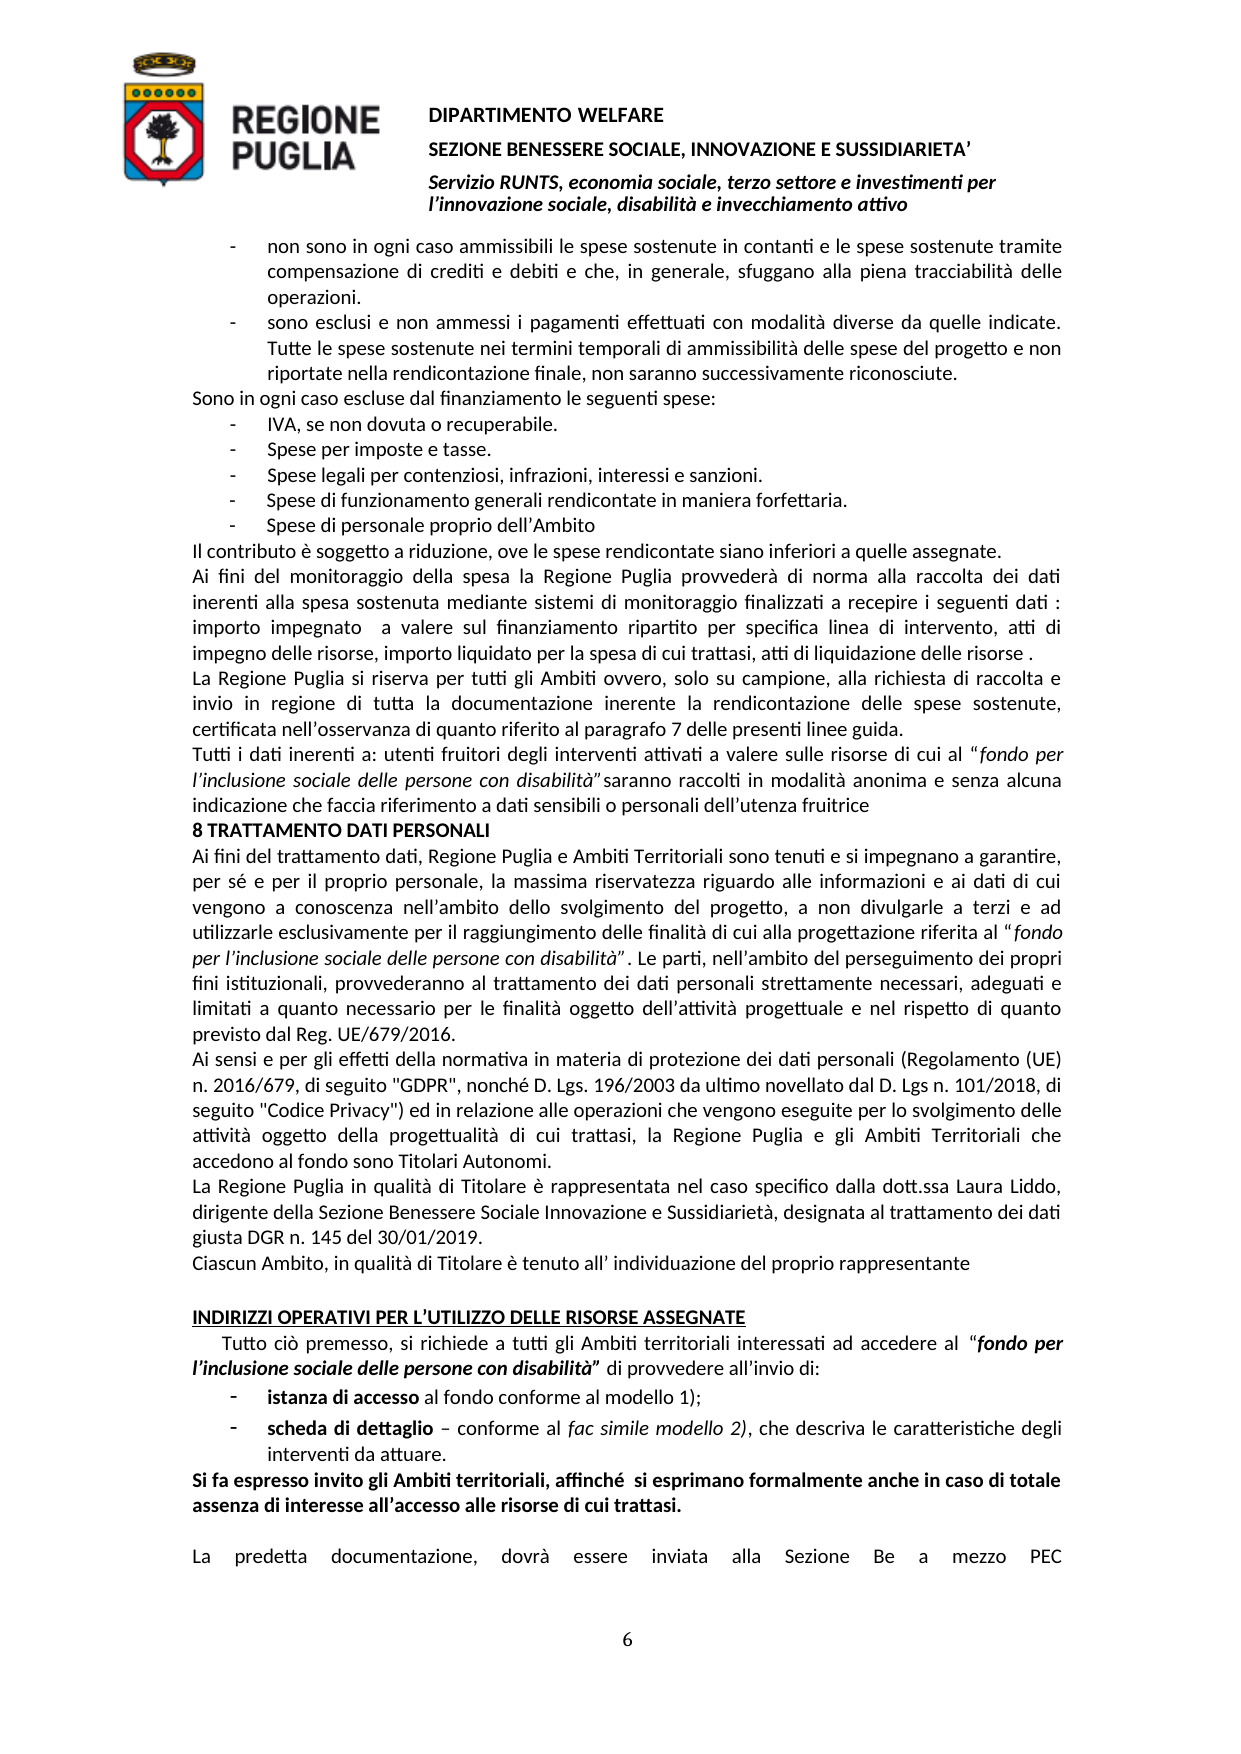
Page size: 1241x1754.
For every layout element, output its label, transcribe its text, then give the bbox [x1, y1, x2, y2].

list scheda di dettaglio – conforme al fac simile modello 2), che descriva le caratteristiche degli interventi da attuare. [229, 1411, 1063, 1467]
list Spese di funzionamento generali rendicontate in maniera forfettaria. [229, 487, 1063, 513]
list Spese di personale proprio dell’Ambito [229, 513, 1063, 538]
text Ai sensi e per gli effetti della normativa in materia di protezione dei dati personali (Regolamento (UE) n. 2016/679, di seguito "GDPR", nonché D. Lgs. 196/2003 da ultimo novellato dal D. Lgs n. 101/2018, di seguito "Codice Privacy") ed in relazione alle operazioni che vengono eseguite per lo svolgimento delle attività oggetto della progettualità di cui trattasi, la Regione Puglia e gli Ambiti Territoriali che accedono al fondo sono Titolari Autonomi. [192, 1046, 1063, 1173]
text Ciascun Ambito, in qualità di Titolare è tenuto all’ individuazione del proprio rappresentante [192, 1250, 1063, 1275]
text La Regione Puglia si riserva per tutti gli Ambiti ovvero, solo su campione, alla richiesta di raccolta e invio in regione di tutta la documentazione inerente la rendicontazione delle spese sostenute, certificata nell’osservanza di quanto riferito al paragrafo 7 delle presenti linee guida. [192, 665, 1063, 741]
text Sono in ogni caso escluse dal finanziamento le seguenti spese: [192, 386, 1063, 411]
list IVA, se non dovuta o recuperabile. [229, 411, 1063, 436]
text Il contributo è soggetto a riduzione, ove le spese rendicontate siano inferiori a quelle assegnate. [192, 538, 1063, 563]
list istanza di accesso al fondo conforme al modello 1); [229, 1381, 1063, 1411]
text Si fa espresso invito gli Ambiti territoriali, affinché si esprimano formalmente anche in caso di totale assenza di interesse all’accesso alle risorse di cui trattasi. [192, 1467, 1063, 1518]
list sono esclusi e non ammessi i pagamenti effettuati con modalità diverse da quelle indicate. Tutte le spese sostenute nei termini temporali di ammissibilità delle spese del progetto e non riportate nella rendicontazione finale, non saranno successivamente riconosciute. [229, 309, 1063, 386]
text Ai fini del monitoraggio della spesa la Regione Puglia provvederà di norma alla raccolta dei dati inerenti alla spesa sostenuta mediante sistemi di monitoraggio finalizzati a recepire i seguenti dati : importo impegnato a valere sul finanziamento ripartito per specifica linea di intervento, atti di impegno delle risorse, importo liquidato per la spesa di cui trattasi, atti di liquidazione delle risorse . [192, 563, 1063, 665]
text Ai fini del trattamento dati, Regione Puglia e Ambiti Territoriali sono tenuti e si impegnano a garantire, per sé e per il proprio personale, la massima riservatezza riguardo alle informazioni e ai dati di cui vengono a conoscenza nell’ambito dello svolgimento del progetto, a non divulgarle a terzi e ad utilizzarle esclusivamente per il raggiungimento delle finalità di cui alla progettazione riferita al “fondo per l’inclusione sociale delle persone con disabilità”. Le parti, nell’ambito del perseguimento dei propri fini istituzionali, provvederanno al trattamento dei dati personali strettamente necessari, adeguati e limitati a quanto necessario per le finalità oggetto dell’attività progettuale e nel rispetto di quanto previsto dal Reg. UE/679/2016. [192, 843, 1063, 1046]
text Tutto ciò premesso, si richiede a tutti gli Ambiti territoriali interessati ad accedere al “fondo per l’inclusione sociale delle persone con disabilità” di provvedere all’invio di: [192, 1330, 1063, 1381]
list Spese per imposte e tasse. [229, 436, 1063, 462]
text INDIRIZZI OPERATIVI PER L’UTILIZZO DELLE RISORSE ASSEGNATE [192, 1304, 1063, 1330]
text 8 TRATTAMENTO DATI PERSONALI [192, 818, 1063, 843]
text Tutti i dati inerenti a: utenti fruitori degli interventi attivati a valere sulle risorse di cui al “fondo per l’inclusione sociale delle persone con disabilità”saranno raccolti in modalità anonima e senza alcuna indicazione che faccia riferimento a dati sensibili o personali dell’utenza fruitrice [192, 741, 1063, 818]
list non sono in ogni caso ammissibili le spese sostenute in contanti e le spese sostenute tramite compensazione di crediti e debiti e che, in generale, sfuggano alla piena tracciabilità delle operazioni. [229, 233, 1063, 309]
text La Regione Puglia in qualità di Titolare è rappresentata nel caso specifico dalla dott.ssa Laura Liddo, dirigente della Sezione Benessere Sociale Innovazione e Sussidiarietà, designata al trattamento dei dati giusta DGR n. 145 del 30/01/2019. [192, 1173, 1063, 1250]
list Spese legali per contenziosi, infrazioni, interessi e sanzioni. [229, 462, 1063, 487]
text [192, 1543, 1063, 1568]
